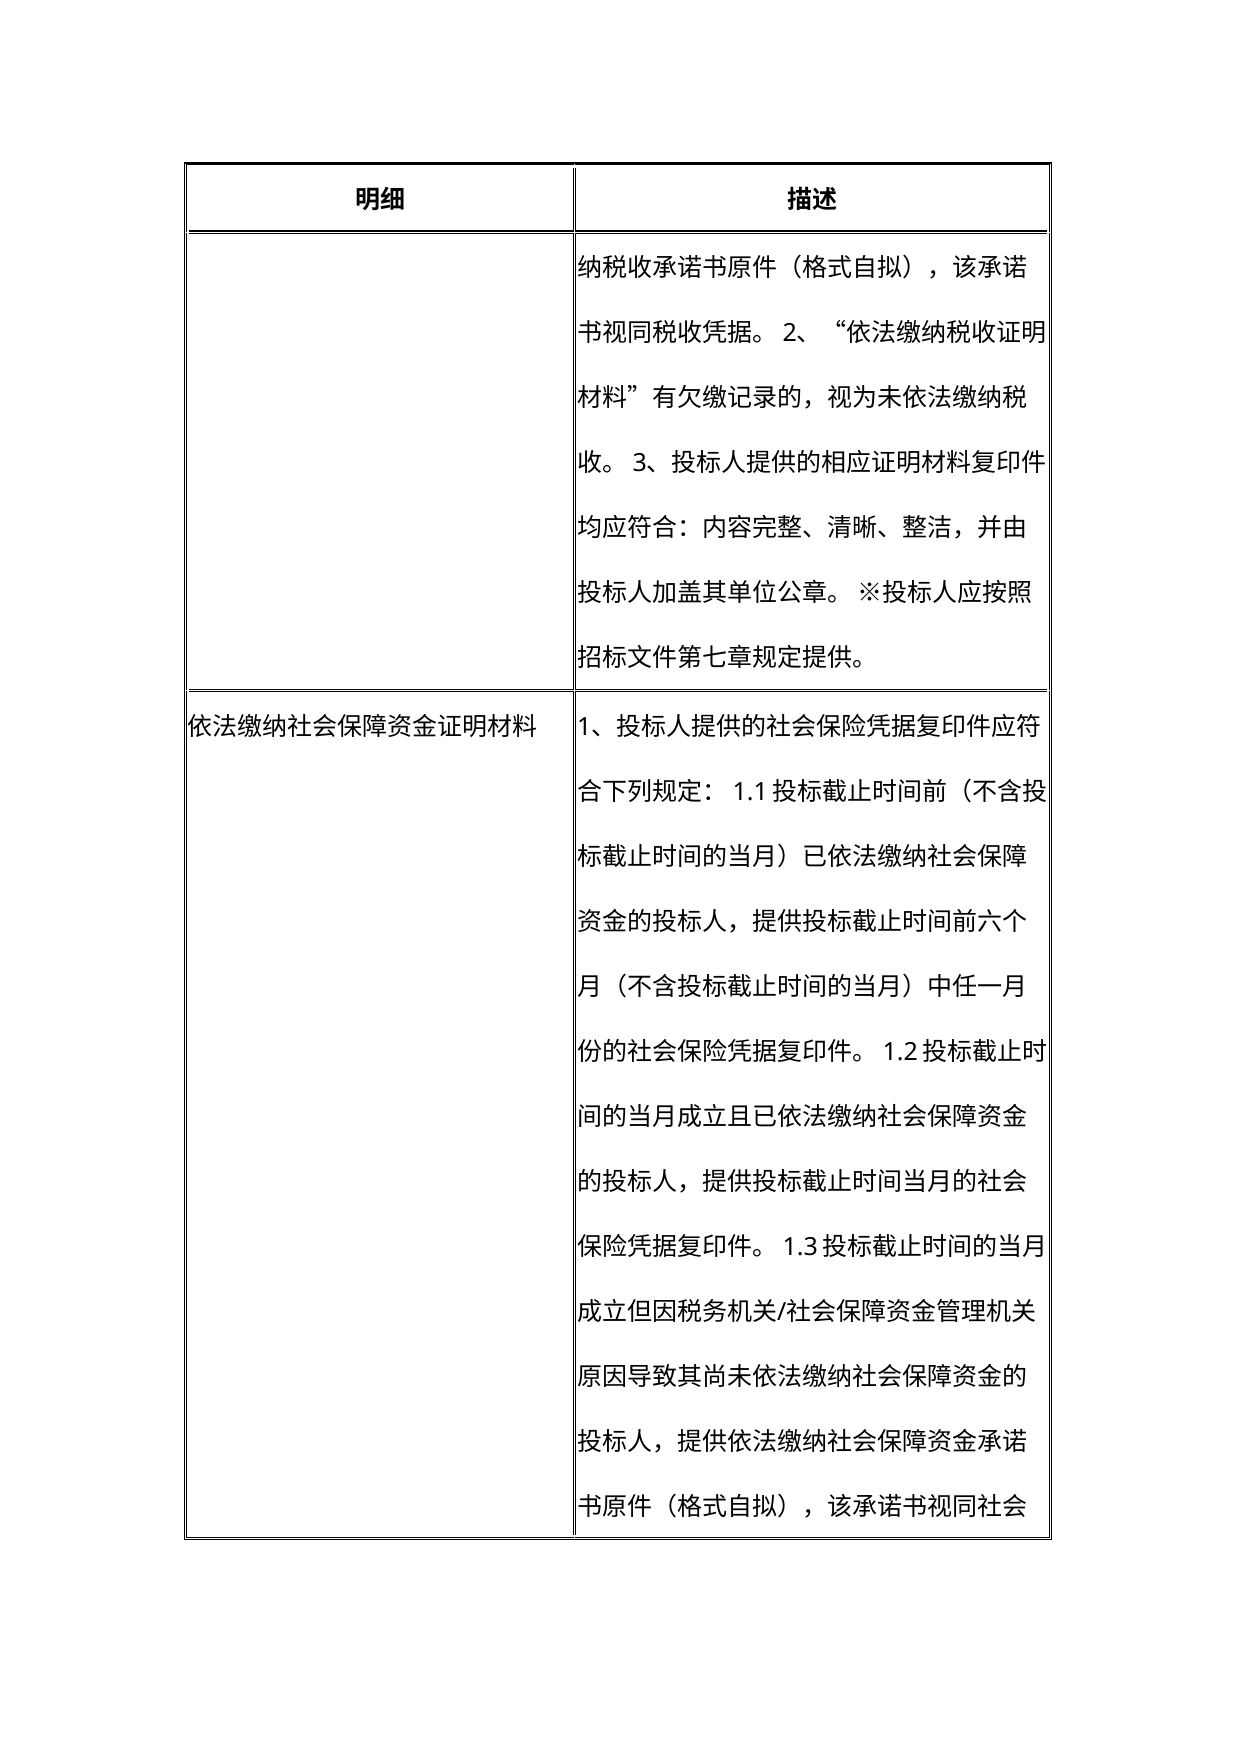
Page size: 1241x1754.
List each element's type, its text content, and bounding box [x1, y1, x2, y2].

table_header 描述 [575, 165, 1049, 230]
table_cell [576, 230, 1049, 688]
table_cell 依法缴纳税收证明材料 [187, 230, 573, 688]
table_header 明细 [187, 165, 574, 230]
table_cell 依法缴纳社会保障资金证明材料 [187, 689, 574, 1537]
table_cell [575, 689, 1049, 1537]
